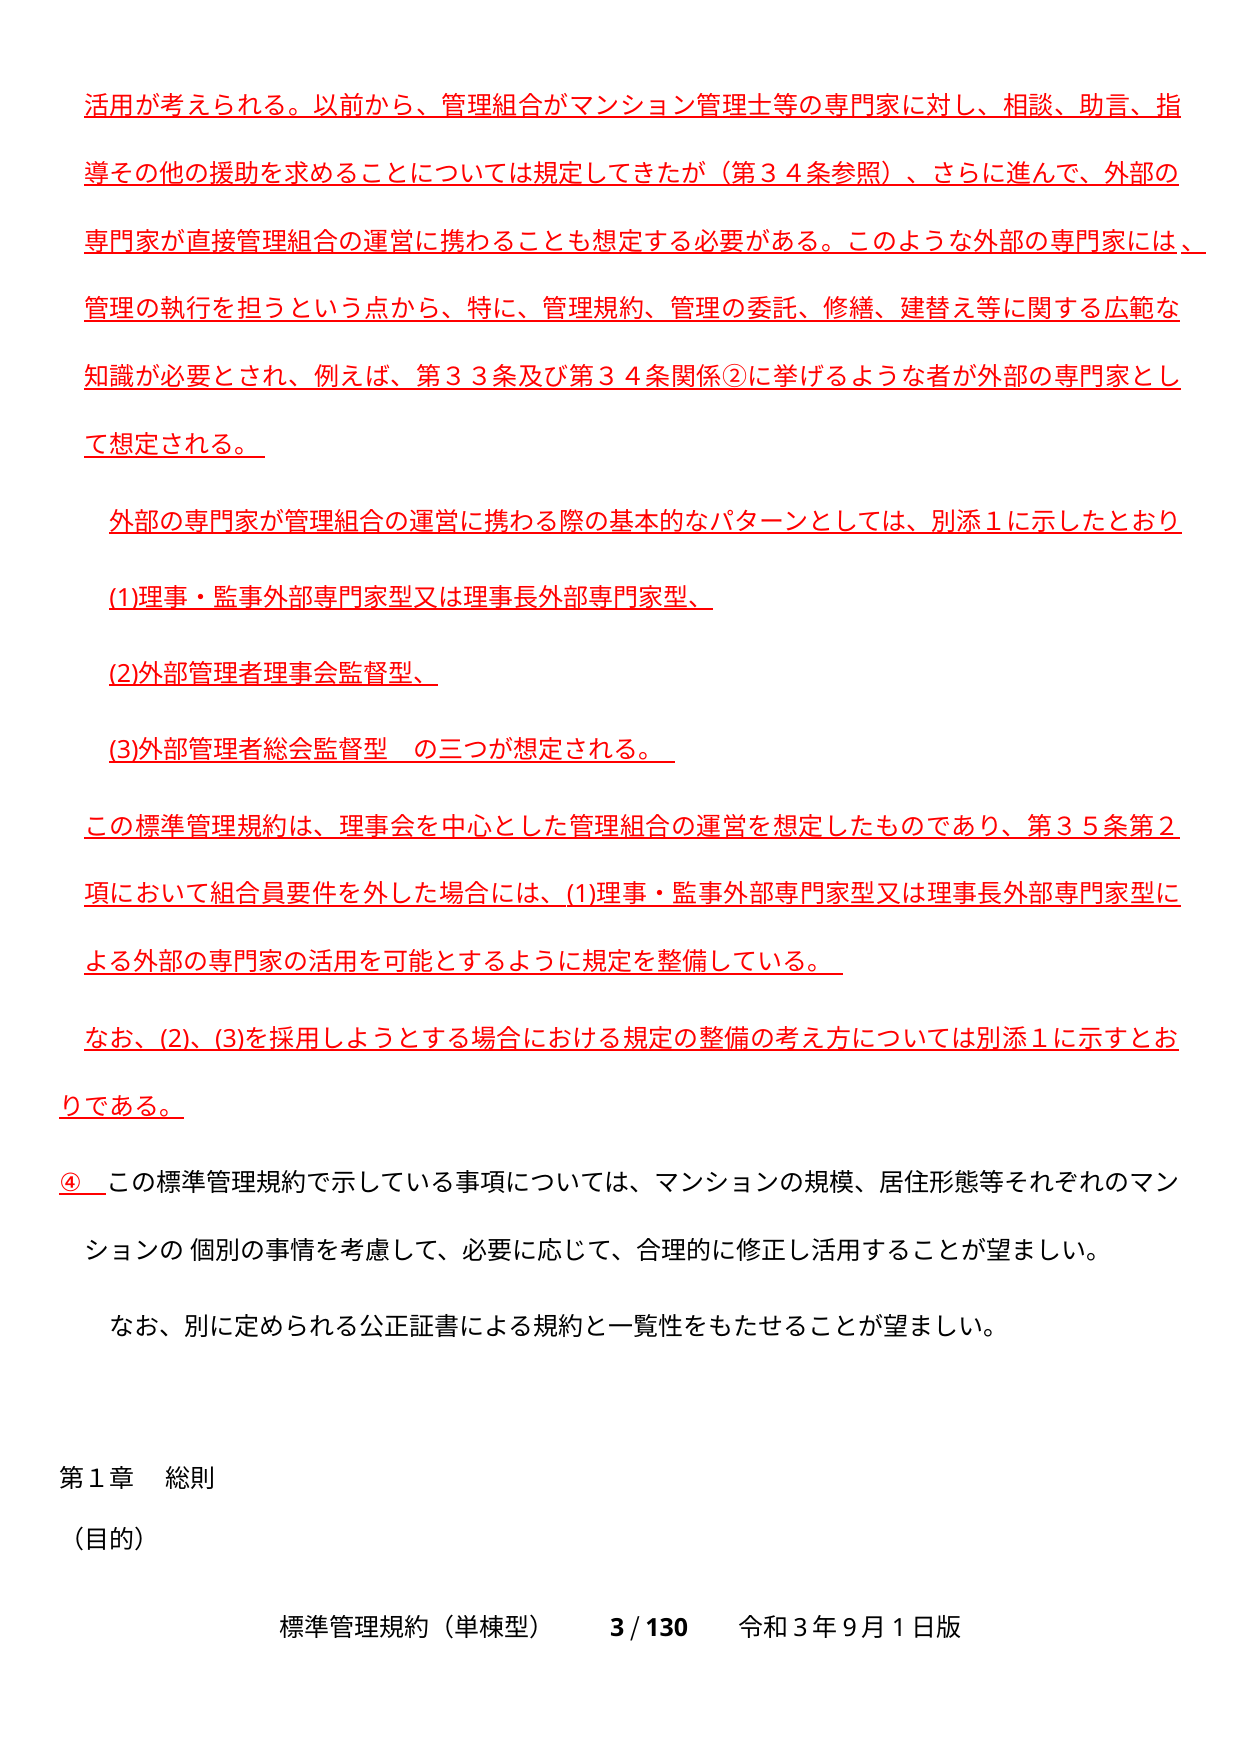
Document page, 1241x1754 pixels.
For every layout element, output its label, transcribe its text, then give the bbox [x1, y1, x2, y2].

text 外部の専門家が管理組合の運営に携わる際の基本的なパターンとしては、別添１に示したとおり、 [59, 485, 1181, 553]
text (3)外部管理者総会監督型 の三つが想定される。 [59, 714, 1181, 782]
text この標準管理規約は、理事会を中心とした管理組合の運営を想定したものであり、第３５条第２項において組合員要件を外した場合には、(1)理事・監事外部専門家型又は理事長外部専門家型による外部の専門家の活用を可能とするように規定を整備している。 [84, 906, 1181, 994]
text (1)理事・監事外部専門家型又は理事長外部専門家型、 [59, 561, 1181, 629]
text この標準管理規約は、理事会を中心とした管理組合の運営を想定したものであり、第３５条第２項において組合員要件を外した場合には、(1)理事・監事外部専門家型又は理事長外部専門家型による外部の専門家の活用を可能とするように規定を整備している。 [84, 790, 1181, 905]
text ④ この標準管理規約で示している事項については、マンションの規模、居住形態等それぞれのマンションの 個別の事情を考慮して、必要に応じて、合理的に修正し活用することが望ましい。 [59, 1146, 1181, 1282]
text 第１章 総則 [59, 1443, 1181, 1511]
text なお、(2)、(3)を採用しようとする場合における規定の整備の考え方については別添１に示すとおりである。 [59, 1002, 1181, 1138]
text （目的） [59, 1519, 1181, 1556]
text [59, 69, 1181, 477]
text (2)外部管理者理事会監督型、 [59, 638, 1181, 706]
text なお、別に定められる公正証書による規約と一覧性をもたせることが望ましい。 [59, 1291, 1181, 1358]
